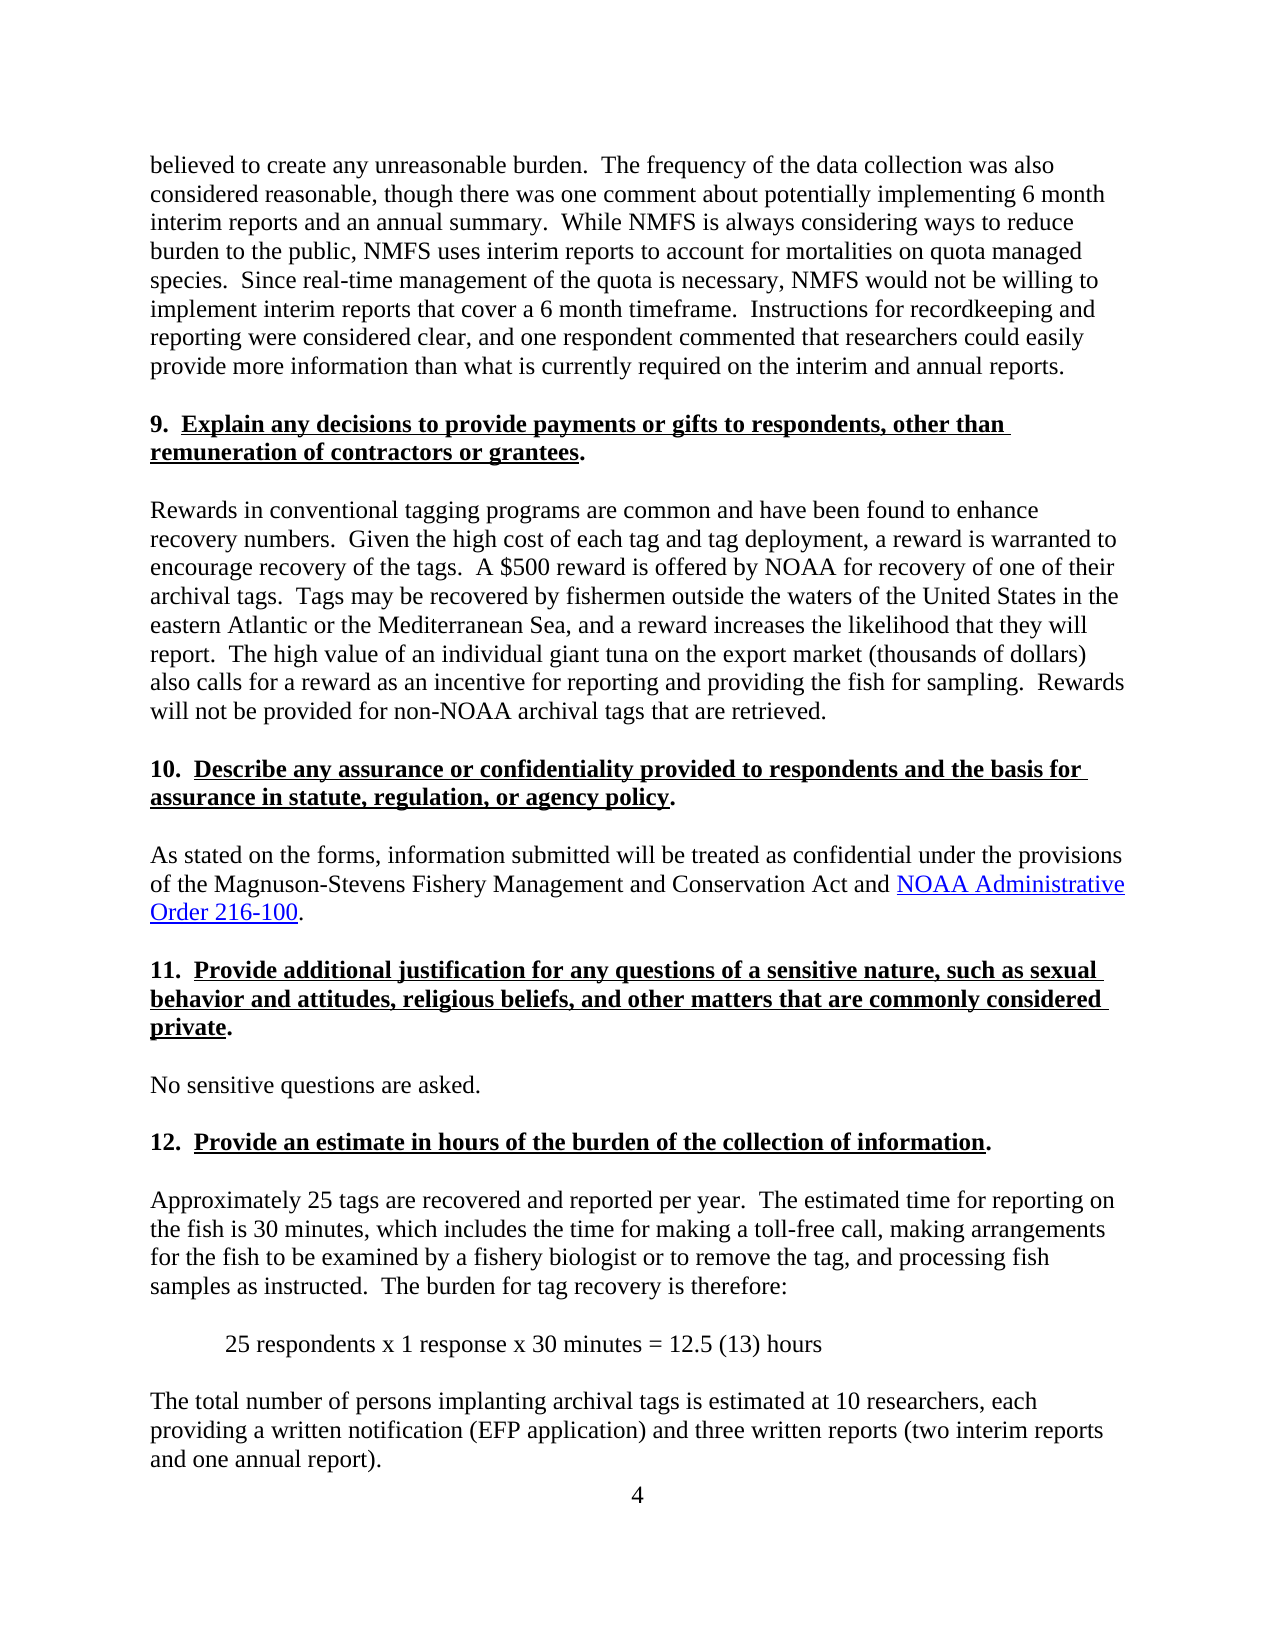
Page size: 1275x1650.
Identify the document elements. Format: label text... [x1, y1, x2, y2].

text 9. Explain any decisions to provide payments or gifts to respondents, other than remuneration of contractors or grantees. [150, 409, 1125, 466]
text As stated on the forms, information submitted will be treated as confidential under the provisions of the Magnuson-Stevens Fishery Management and Conservation Act and NOAA Administrative Order 216-100. [150, 840, 1125, 926]
text Rewards in conventional tagging programs are common and have been found to enhance recovery numbers. Given the high cost of each tag and tag deployment, a reward is warranted to encourage recovery of the tags. A $500 reward is offered by NOAA for recovery of one of their archival tags. Tags may be recovered by fishermen outside the waters of the United States in the eastern Atlantic or the Mediterranean Sea, and a reward increases the likelihood that they will report. The high value of an individual giant tuna on the export market (thousands of dollars) also calls for a reward as an incentive for reporting and providing the fish for sampling. Rewards will not be provided for non-NOAA archival tags that are retrieved. [150, 495, 1125, 725]
text 25 respondents x 1 response x 30 minutes = 12.5 (13) hours [150, 1329, 1125, 1357]
text 11. Provide additional justification for any questions of a sensitive nature, such as sexual behavior and attitudes, religious beliefs, and other matters that are commonly considered private. [150, 955, 1125, 1041]
text Approximately 25 tags are recovered and reported per year. The estimated time for reporting on the fish is 30 minutes, which includes the time for making a toll-free call, making arrangements for the fish to be examined by a fishery biologist or to remove the tag, and processing fish samples as instructed. The burden for tag recovery is therefore: [150, 1185, 1125, 1300]
text 10. Describe any assurance or confidentiality provided to respondents and the basis for assurance in statute, regulation, or agency policy. [150, 754, 1125, 811]
text The total number of persons implanting archival tags is estimated at 10 researchers, each providing a written notification (EFP application) and three written reports (two interim reports and one annual report). [150, 1386, 1125, 1472]
text No sensitive questions are asked. [150, 1070, 1125, 1099]
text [150, 150, 1125, 380]
text 12. Provide an estimate in hours of the burden of the collection of information. [150, 1127, 1125, 1156]
